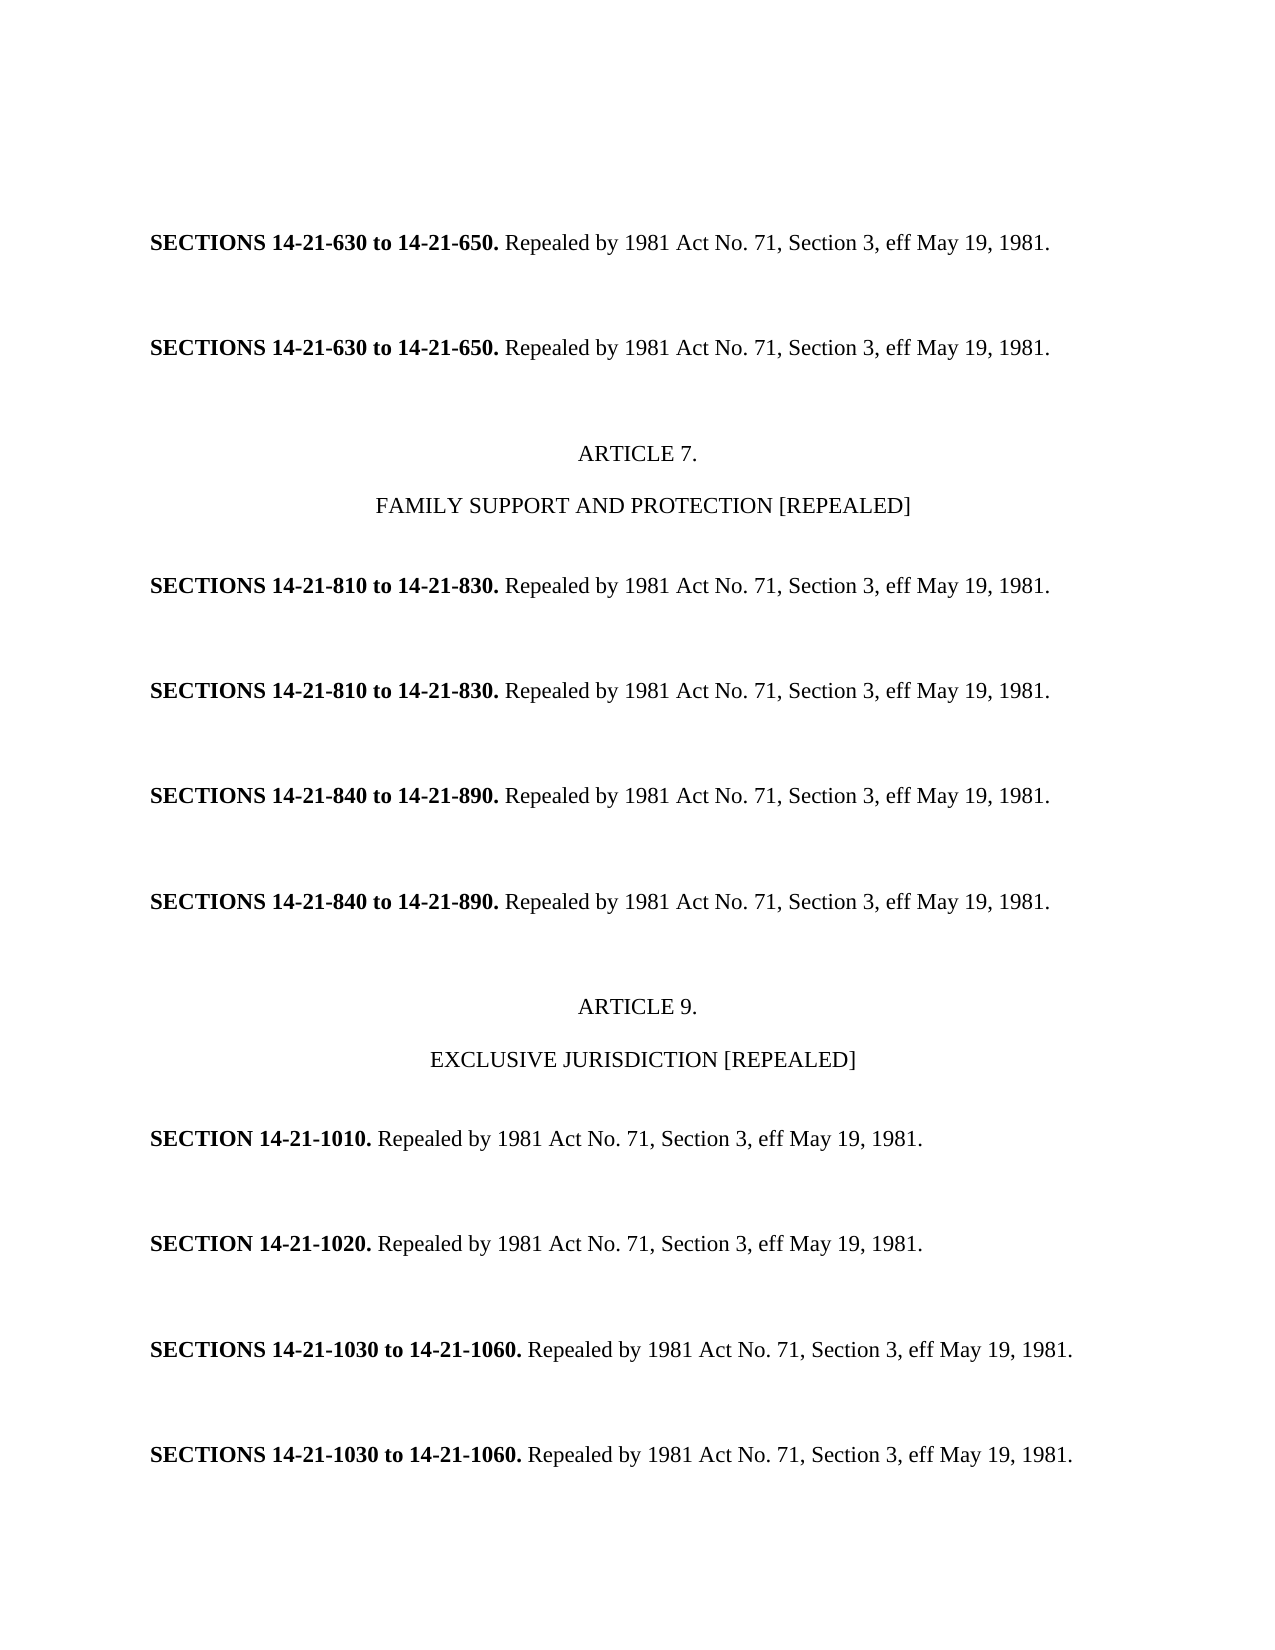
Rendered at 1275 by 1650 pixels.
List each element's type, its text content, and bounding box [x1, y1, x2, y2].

text ARTICLE 7. [150, 440, 1125, 466]
text FAMILY SUPPORT AND PROTECTION [REPEALED] [150, 493, 1125, 519]
text EXCLUSIVE JURISDICTION [REPEALED] [150, 1046, 1125, 1072]
text SECTIONS 14-21-810 to 14-21-830. Repealed by 1981 Act No. 71, Section 3, eff May 19, 1981. [150, 572, 1125, 598]
text SECTIONS 14-21-840 to 14-21-890. Repealed by 1981 Act No. 71, Section 3, eff May 19, 1981. [150, 782, 1125, 809]
text SECTIONS 14-21-810 to 14-21-830. Repealed by 1981 Act No. 71, Section 3, eff May 19, 1981. [150, 677, 1125, 703]
text SECTIONS 14-21-1030 to 14-21-1060. Repealed by 1981 Act No. 71, Section 3, eff May 19, 1981. [150, 1336, 1125, 1362]
text ARTICLE 9. [150, 993, 1125, 1020]
text SECTIONS 14-21-630 to 14-21-650. Repealed by 1981 Act No. 71, Section 3, eff May 19, 1981. [150, 229, 1125, 255]
text SECTIONS 14-21-840 to 14-21-890. Repealed by 1981 Act No. 71, Section 3, eff May 19, 1981. [150, 888, 1125, 914]
text SECTIONS 14-21-1030 to 14-21-1060. Repealed by 1981 Act No. 71, Section 3, eff May 19, 1981. [150, 1441, 1125, 1468]
text SECTION 14-21-1010. Repealed by 1981 Act No. 71, Section 3, eff May 19, 1981. [150, 1125, 1125, 1151]
text SECTIONS 14-21-630 to 14-21-650. Repealed by 1981 Act No. 71, Section 3, eff May 19, 1981. [150, 334, 1125, 361]
text SECTION 14-21-1020. Repealed by 1981 Act No. 71, Section 3, eff May 19, 1981. [150, 1231, 1125, 1257]
